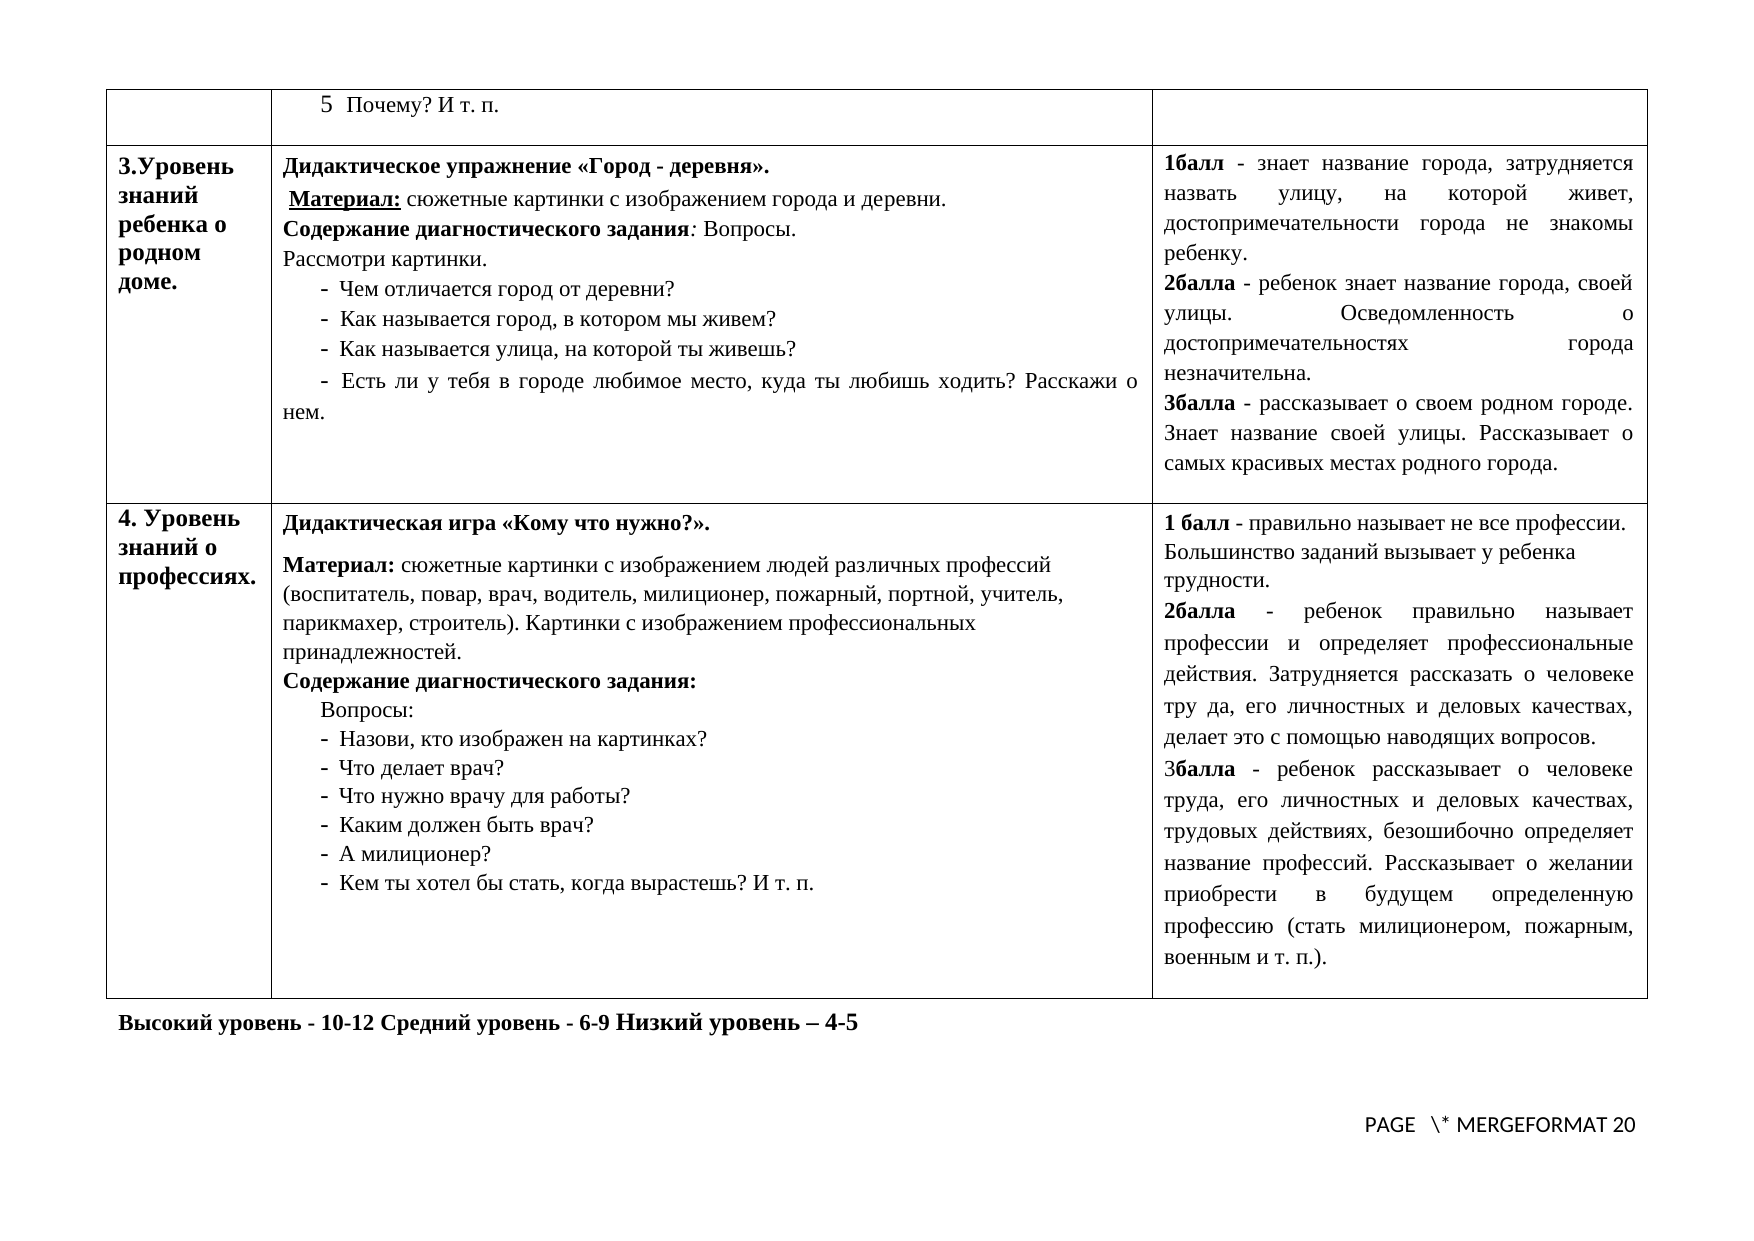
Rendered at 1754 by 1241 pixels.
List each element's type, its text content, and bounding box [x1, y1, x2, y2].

table_cell Дидактическое упражнение «Город - деревня». Материал: сюжетные картинки с изображением города и деревни. Содержание диагностического задания: Вопросы. Рассмотри картинки. Чем отличается город от деревни? Как называется город, в котором мы живем? Как называется улица, на которой ты живешь? Есть ли у тебя в городе любимое место, куда ты любишь ходить? Расскажи о нем. [272, 146, 1152, 502]
table_cell Дидактическая игра «Кому что нужно?». Материал: сюжетные картинки с изображением людей различных профессий (воспитатель, повар, врач, водитель, милиционер, пожарный, портной, учитель, парикмахер, строитель). Картинки с изображением профессиональных принадлежностей. Содержание диагностического задания: Вопросы: Назови, кто изображен на картинках? Что делает врач? Что нужно врачу для работы? Каким должен быть врач? А милиционер? Кем ты хотел бы стать, когда вырастешь? И т. п. [272, 504, 1152, 997]
text Высокий уровень - 10-12 Средний уровень - 6-9 Низкий уровень – 4-5 [118, 1006, 1636, 1036]
table_cell 3.Уровень знаний ребенка о родном доме. [107, 146, 271, 502]
table_cell 1 балл - правильно называет не все профессии. Большинство заданий вызывает у ребенка трудности. 2балла - ребенок правильно называет профессии и определяет профессиональные действия. Затрудняется рассказать о человеке тру да, его личностных и деловых качествах, делает это с помощью наводящих вопросов. 3балла - ребенок рассказывает о человеке труда, его личностных и деловых качествах, трудовых действиях, безошибочно определяет название профессий. Рассказывает о желании приобрести в будущем определенную профессию (стать милиционером, пожарным, военным и т. п.). [1153, 504, 1647, 997]
table_cell 4. Уровень знаний о профессиях. [107, 504, 271, 997]
table_cell 1балл - знает название города, затрудняется назвать улицу, на которой живет, достопримечательности города не знакомы ребенку. 2балла - ребенок знает название города, своей улицы. Осведомленность о достопримечательностях города незначительна. 3балла - рассказывает о своем родном городе. Знает название своей улицы. Рассказывает о самых красивых местах родного города. [1153, 146, 1647, 502]
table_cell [107, 90, 271, 145]
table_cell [272, 90, 1152, 145]
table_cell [1153, 90, 1647, 145]
